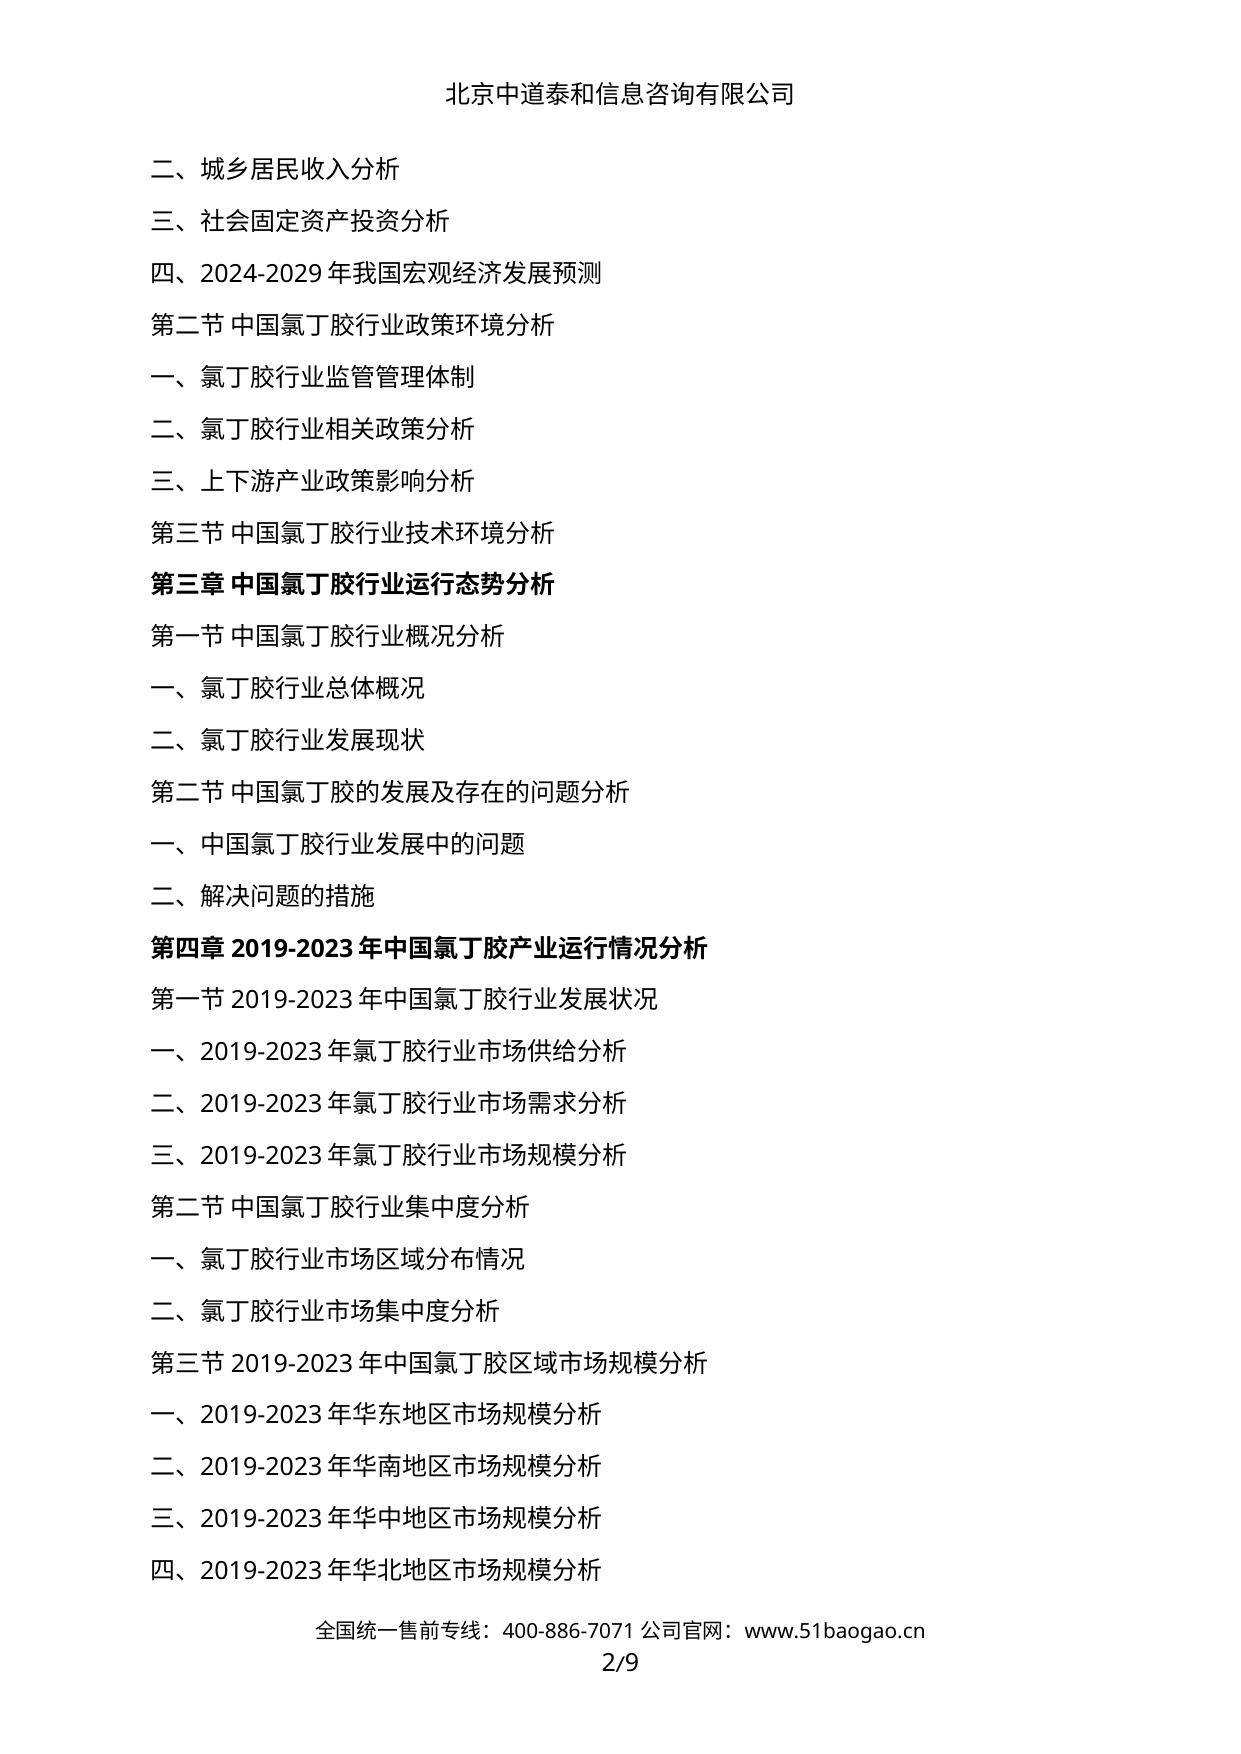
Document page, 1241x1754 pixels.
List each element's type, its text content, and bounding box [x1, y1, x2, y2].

text 四、2019-2023年华北地区市场规模分析 [150, 1551, 1090, 1587]
text 三、社会固定资产投资分析 [150, 202, 1090, 238]
text 一、氯丁胶行业总体概况 [150, 669, 1090, 705]
text 第三节 中国氯丁胶行业技术环境分析 [150, 513, 1090, 549]
text 第一节 中国氯丁胶行业概况分析 [150, 617, 1090, 653]
text 一、氯丁胶行业监管管理体制 [150, 357, 1090, 394]
text 二、氯丁胶行业相关政策分析 [150, 409, 1090, 446]
text 二、氯丁胶行业市场集中度分析 [150, 1291, 1090, 1327]
text 一、中国氯丁胶行业发展中的问题 [150, 824, 1090, 861]
text 三、2019-2023年华中地区市场规模分析 [150, 1499, 1090, 1535]
text 第三章 中国氯丁胶行业运行态势分析 [150, 565, 1090, 601]
text 第二节 中国氯丁胶的发展及存在的问题分析 [150, 772, 1090, 809]
text 一、2019-2023年华东地区市场规模分析 [150, 1395, 1090, 1431]
text 第四章 2019-2023年中国氯丁胶产业运行情况分析 [150, 928, 1090, 964]
text 第二节 中国氯丁胶行业政策环境分析 [150, 306, 1090, 342]
text 二、城乡居民收入分析 [150, 150, 1090, 186]
text 四、2024-2029年我国宏观经济发展预测 [150, 254, 1090, 290]
text 二、氯丁胶行业发展现状 [150, 721, 1090, 757]
text 第三节 2019-2023年中国氯丁胶区域市场规模分析 [150, 1343, 1090, 1379]
text 三、上下游产业政策影响分析 [150, 461, 1090, 497]
text 一、2019-2023年氯丁胶行业市场供给分析 [150, 1032, 1090, 1068]
text 三、2019-2023年氯丁胶行业市场规模分析 [150, 1136, 1090, 1172]
text 第一节 2019-2023年中国氯丁胶行业发展状况 [150, 980, 1090, 1016]
text 二、解决问题的措施 [150, 876, 1090, 912]
text 二、2019-2023年华南地区市场规模分析 [150, 1447, 1090, 1483]
text 二、2019-2023年氯丁胶行业市场需求分析 [150, 1084, 1090, 1120]
text 第二节 中国氯丁胶行业集中度分析 [150, 1187, 1090, 1224]
text 一、氯丁胶行业市场区域分布情况 [150, 1239, 1090, 1276]
